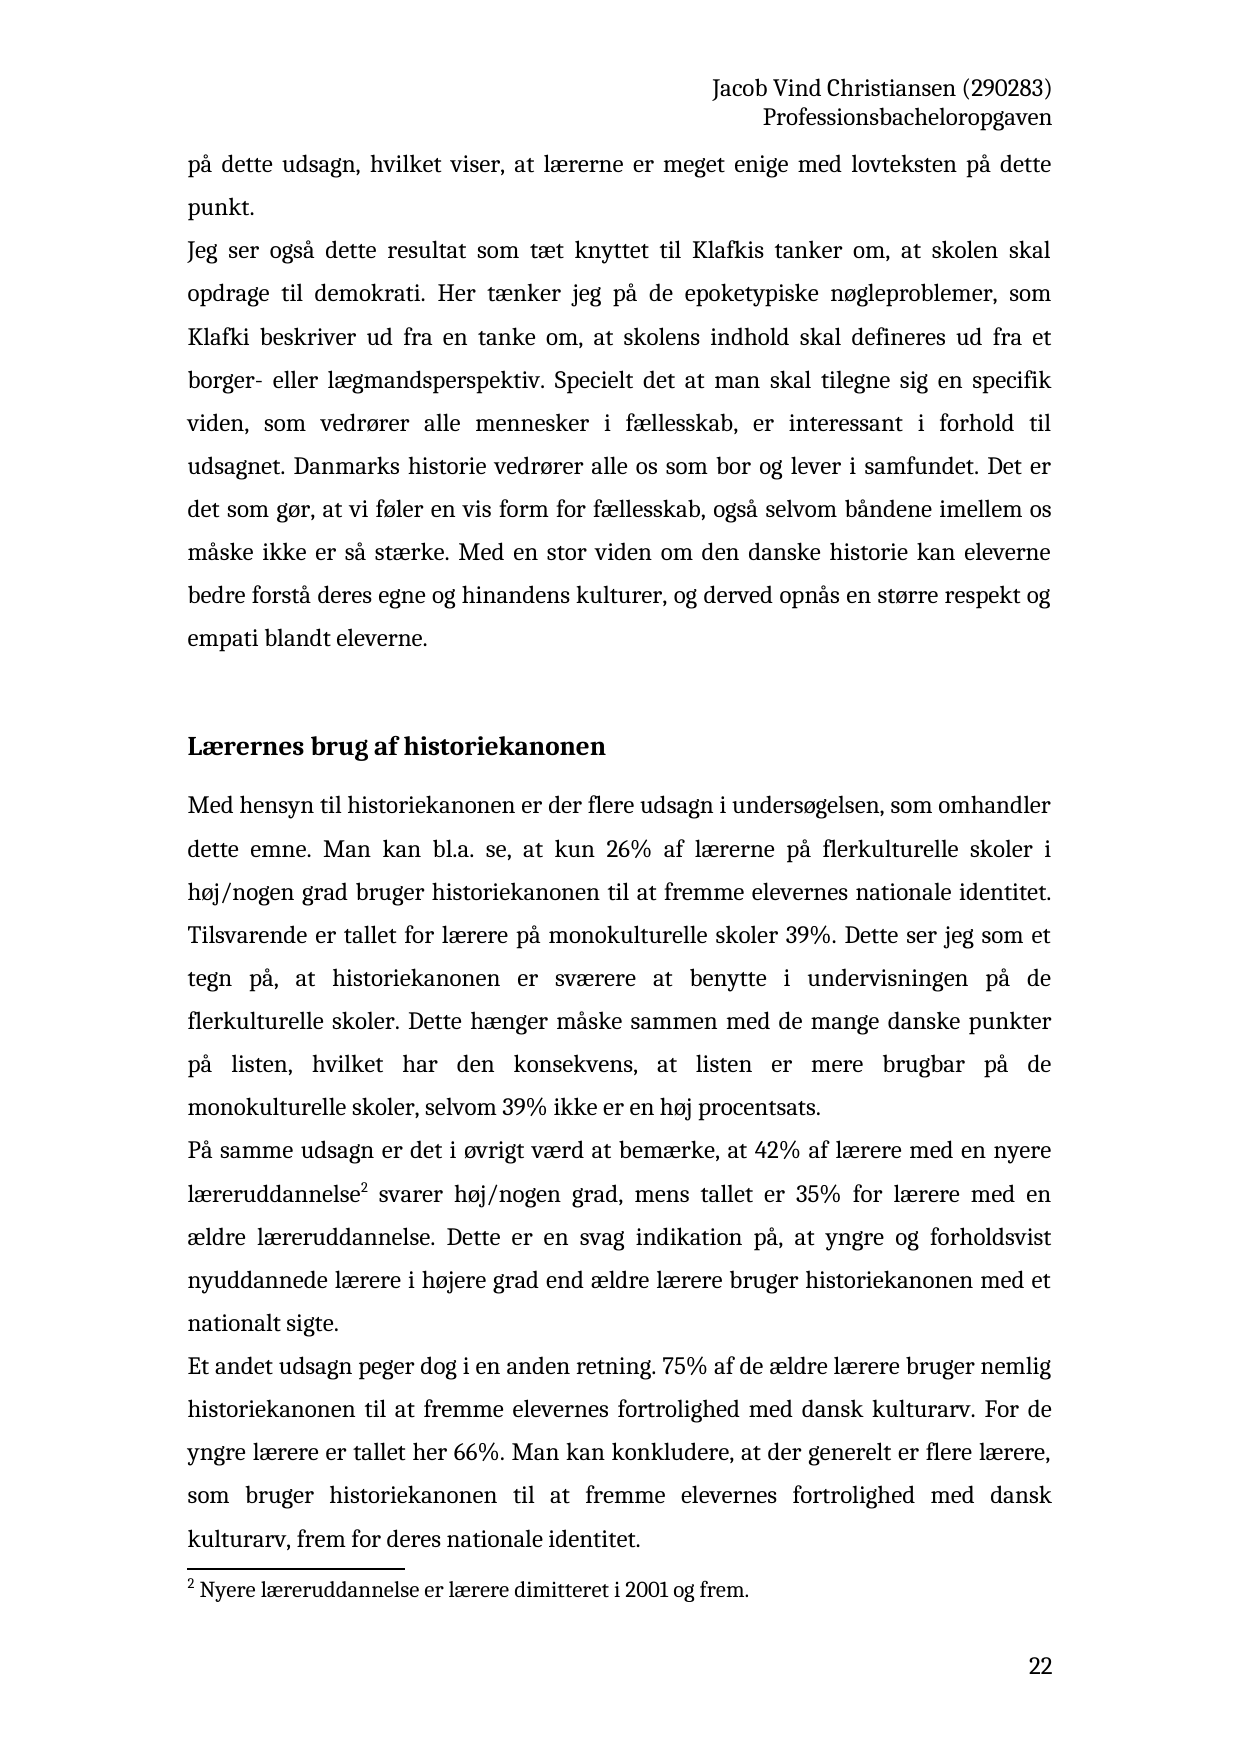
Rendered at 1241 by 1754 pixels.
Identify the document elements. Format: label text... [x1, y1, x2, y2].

text Jeg ser også dette resultat som tæt knyttet til Klafkis tanker om, at skolen skal opdrage til demokrati. Her tænker jeg på de epoketypiske nøgleproblemer, som Klafki beskriver ud fra en tanke om, at skolens indhold skal defineres ud fra et borger- eller lægmandsperspektiv. Specielt det at man skal tilegne sig en specifik viden, som vedrører alle mennesker i fællesskab, er interessant i forhold til udsagnet. Danmarks historie vedrører alle os som bor og lever i samfundet. Det er det som gør, at vi føler en vis form for fællesskab, også selvom båndene imellem os måske ikke er så stærke. Med en stor viden om den danske historie kan eleverne bedre forstå deres egne og hinandens kulturer, og derved opnås en større respekt og empati blandt eleverne. [187, 236, 1053, 653]
text På samme udsagn er det i øvrigt værd at bemærke, at 42% af lærere med en nyere læreruddannelse svarer høj/nogen grad, mens tallet er 35% for lærere med en ældre læreruddannelse. Dette er en svag indikation på, at yngre og forholdsvist nyuddannede lærere i højere grad end ældre lærere bruger historiekanonen med et nationalt sigte. [187, 1136, 1053, 1338]
subtitle Lærernes brug af historiekanonen [187, 731, 1053, 763]
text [187, 150, 1053, 222]
text Et andet udsagn peger dog i en anden retning. 75% af de ældre lærere bruger nemlig historiekanonen til at fremme elevernes fortrolighed med dansk kulturarv. For de yngre lærere er tallet her 66%. Man kan konkludere, at der generelt er flere lærere, som bruger historiekanonen til at fremme elevernes fortrolighed med dansk kulturarv, frem for deres nationale identitet. [187, 1352, 1053, 1553]
text Med hensyn til historiekanonen er der flere udsagn i undersøgelsen, som omhandler dette emne. Man kan bl.a. se, at kun 26% af lærerne på flerkulturelle skoler i høj/nogen grad bruger historiekanonen til at fremme elevernes nationale identitet. Tilsvarende er tallet for lærere på monokulturelle skoler 39%. Dette ser jeg som et tegn på, at historiekanonen er sværere at benytte i undervisningen på de flerkulturelle skoler. Dette hænger måske sammen med de mange danske punkter på listen, hvilket har den konsekvens, at listen er mere brugbar på de monokulturelle skoler, selvom 39% ikke er en høj procentsats. [187, 791, 1053, 1122]
